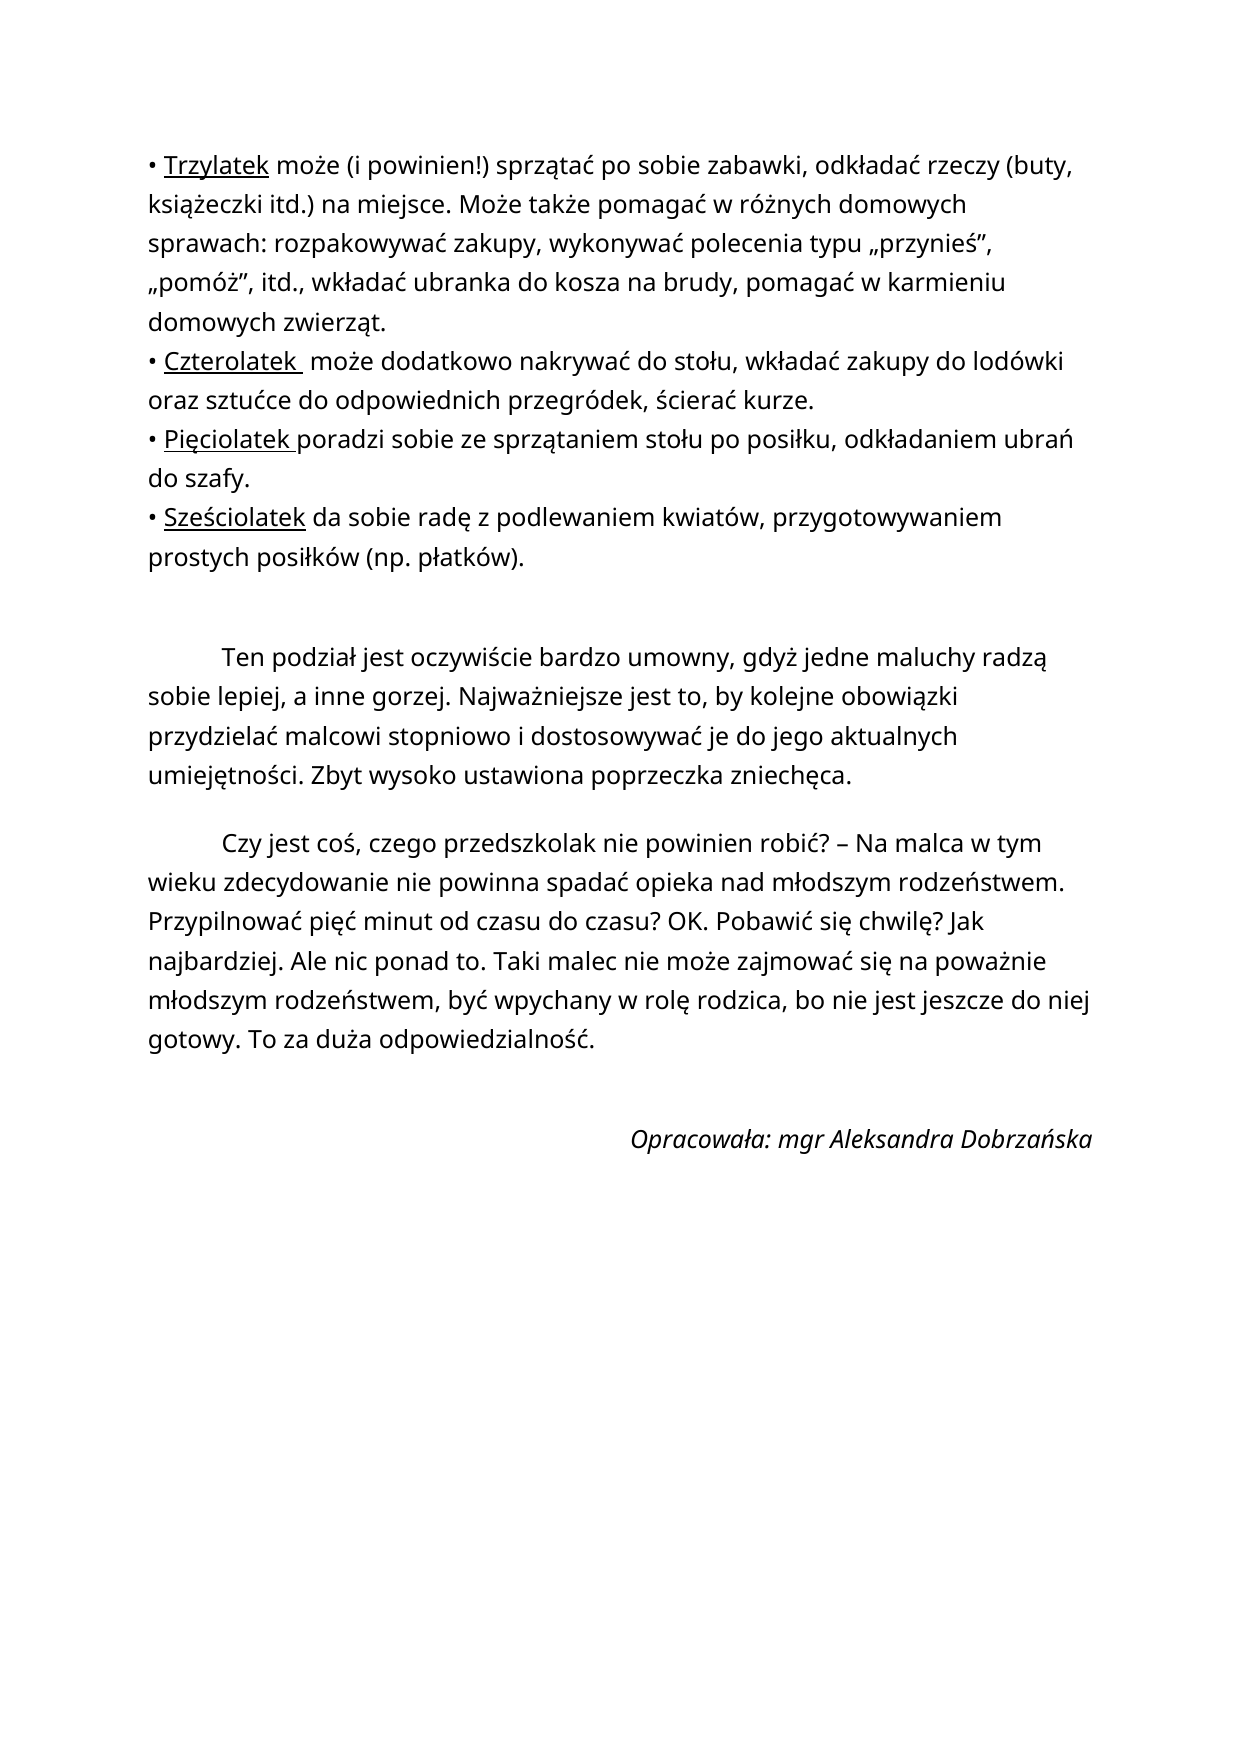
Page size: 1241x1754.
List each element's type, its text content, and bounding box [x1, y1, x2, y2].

text Czy jest coś, czego przedszkolak nie powinien robić? – Na malca w tym wieku zdecydowanie nie powinna spadać opieka nad młodszym rodzeństwem. Przypilnować pięć minut od czasu do czasu? OK. Pobawić się chwilę? Jak najbardziej. Ale nic ponad to. Taki malec nie może zajmować się na poważnie młodszym rodzeństwem, być wpychany w rolę rodzica, bo nie jest jeszcze do niej gotowy. To za duża odpowiedzialność. [148, 826, 1093, 1088]
text Ten podział jest oczywiście bardzo umowny, gdyż jedne maluchy radzą sobie lepiej, a inne gorzej. Najważniejsze jest to, by kolejne obowiązki przydzielać malcowi stopniowo i dostosowywać je do jego aktualnych umiejętności. Zbyt wysoko ustawiona poprzeczka zniechęca. [148, 640, 1093, 791]
text Opracowała: mgr Aleksandra Dobrzańska [516, 1122, 1093, 1156]
text • Trzylatek może (i powinien!) sprzątać po sobie zabawki, odkładać rzeczy (buty, książeczki itd.) na miejsce. Może także pomagać w różnych domowych sprawach: rozpakowywać zakupy, wykonywać polecenia typu „przynieś”, „pomóż”, itd., wkładać ubranka do kosza na brudy, pomagać w karmieniu domowych zwierząt. • Czterolatek może dodatkowo nakrywać do stołu, wkładać zakupy do lodówki oraz sztućce do odpowiednich przegródek, ścierać kurze. • Pięciolatek poradzi sobie ze sprzątaniem stołu po posiłku, odkładaniem ubrań do szafy. • Sześciolatek da sobie radę z podlewaniem kwiatów, przygotowywaniem prostych posiłków (np. płatków). [148, 148, 1093, 606]
